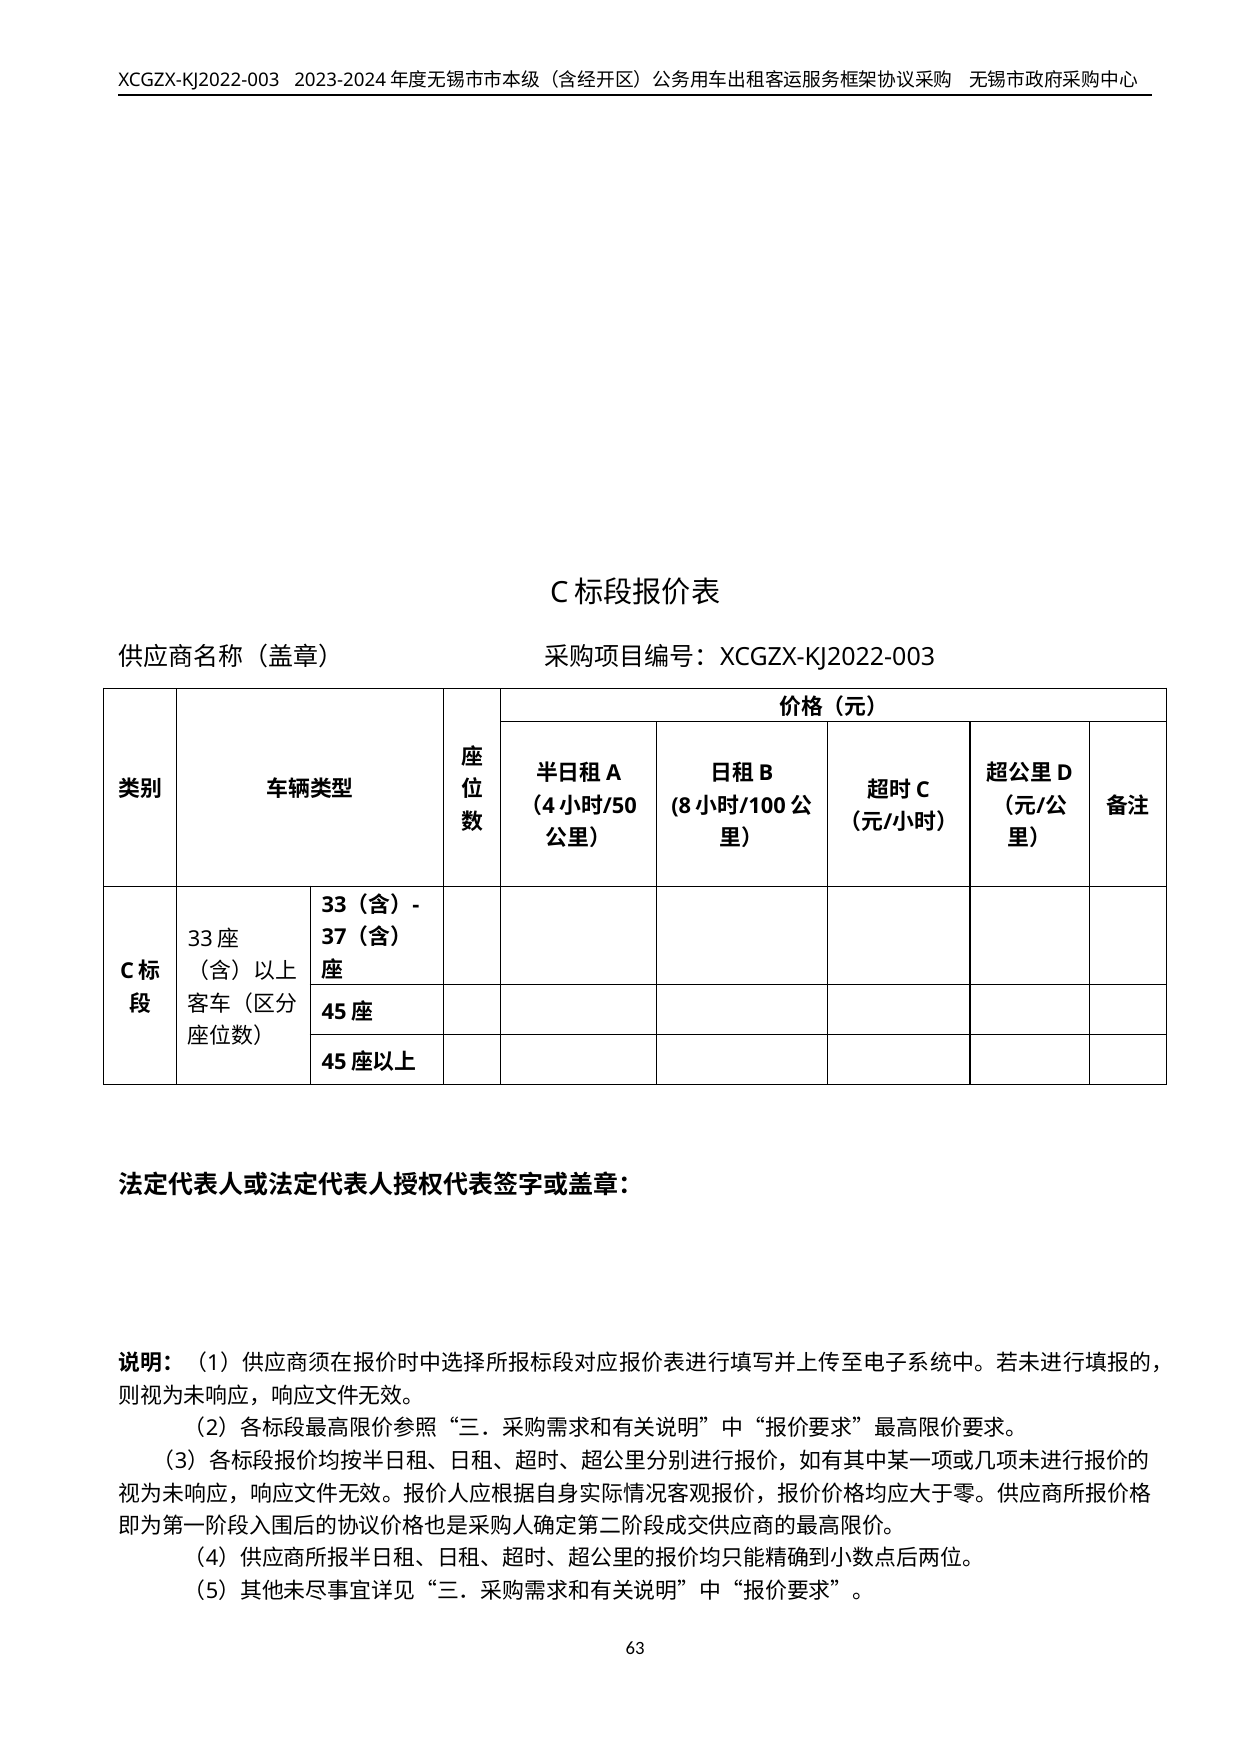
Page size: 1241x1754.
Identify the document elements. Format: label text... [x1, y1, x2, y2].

table_cell 45座以上 [311, 1035, 443, 1084]
table_cell [828, 1035, 969, 1084]
table_cell C标段 [104, 887, 176, 1084]
table_cell [1090, 887, 1166, 984]
table_cell 备注 [1090, 722, 1166, 886]
text （2）各标段最高限价参照“三．采购需求和有关说明”中“报价要求”最高限价要求。 [118, 1410, 1152, 1443]
table_header 价格（元） [501, 689, 1166, 721]
text C标段报价表 [118, 557, 1152, 622]
text 法定代表人或法定代表人授权代表签字或盖章： [118, 1150, 1152, 1215]
table_header 座位数 [444, 689, 500, 886]
table_cell [828, 985, 969, 1034]
table_cell [1090, 985, 1166, 1034]
text 供应商名称（盖章） 采购项目编号：XCGZX-KJ2022-003 [118, 622, 1152, 687]
table_cell [971, 985, 1089, 1034]
table_cell [444, 985, 500, 1034]
table_cell [657, 985, 827, 1034]
table_cell [444, 1035, 500, 1084]
table_cell 33座（含）以上客车（区分座位数） [177, 887, 310, 1084]
table_cell 超时C （元/小时） [828, 722, 969, 886]
table_cell 半日租A （4小时/50公里） [501, 722, 656, 886]
table_cell [501, 985, 656, 1034]
table_cell [971, 887, 1089, 984]
table_cell 日租B (8小时/100公里） [657, 722, 827, 886]
table_cell [501, 1035, 656, 1084]
table_cell [971, 1035, 1089, 1084]
table_cell [1090, 1035, 1166, 1084]
table_header 类别 [104, 689, 176, 886]
table_cell 超公里D （元/公里） [971, 722, 1089, 886]
text （5）其他未尽事宜详见“三．采购需求和有关说明”中“报价要求”。 [118, 1573, 1152, 1605]
text （3）各标段报价均按半日租、日租、超时、超公里分别进行报价，如有其中某一项或几项未进行报价的视为未响应，响应文件无效。报价人应根据自身实际情况客观报价，报价价格均应大于零。供应商所报价格即为第一阶段入围后的协议价格也是采购人确定第二阶段成交供应商的最高限价。 [118, 1443, 1152, 1540]
table_cell [444, 887, 500, 984]
table_cell [828, 887, 969, 984]
table_cell [657, 887, 827, 984]
table_cell [657, 1035, 827, 1084]
table_cell 45座 [311, 985, 443, 1034]
table_cell 33（含）-37（含）座 [311, 887, 443, 984]
table_header 车辆类型 [177, 689, 443, 886]
text 说明：（1）供应商须在报价时中选择所报标段对应报价表进行填写并上传至电子系统中。若未进行填报的，则视为未响应，响应文件无效。 [118, 1345, 1152, 1410]
table_cell [501, 887, 656, 984]
text （4）供应商所报半日租、日租、超时、超公里的报价均只能精确到小数点后两位。 [118, 1540, 1152, 1573]
